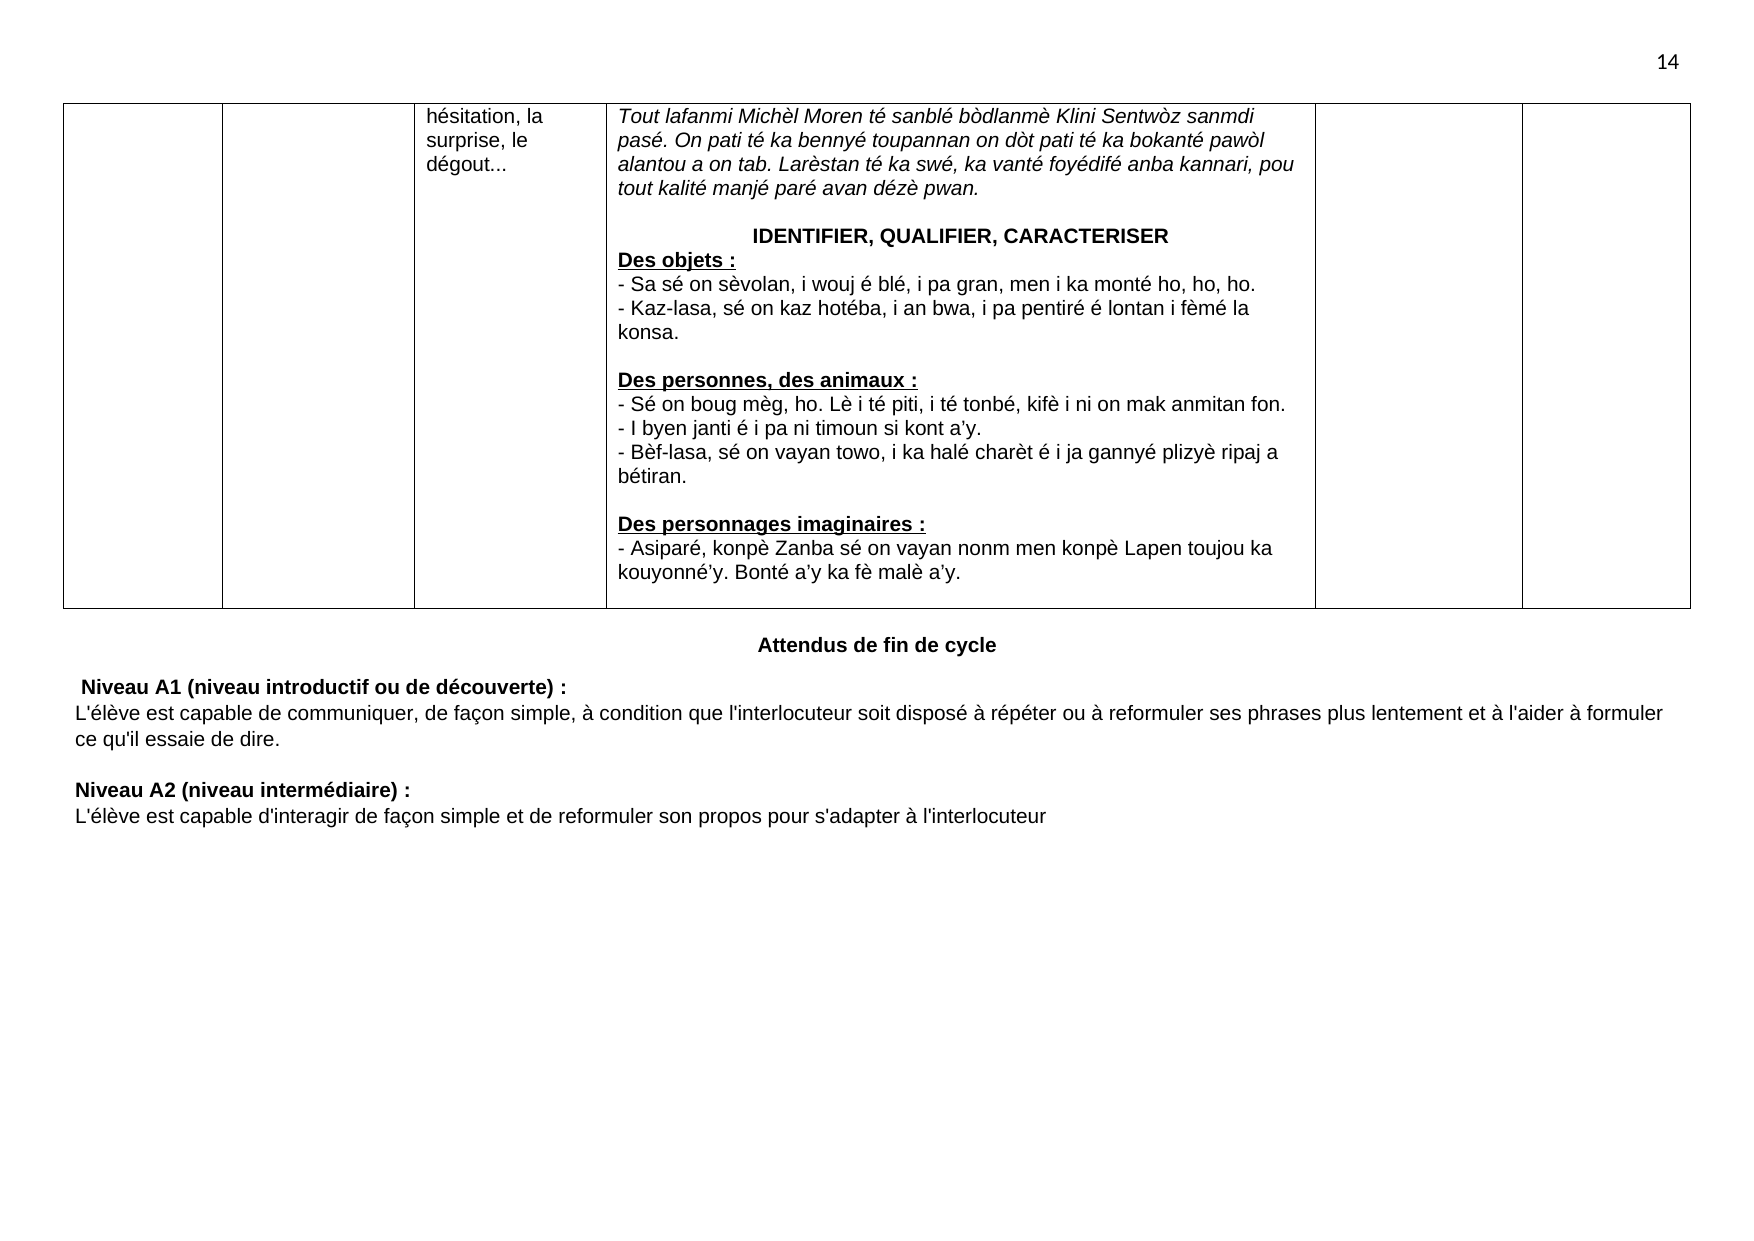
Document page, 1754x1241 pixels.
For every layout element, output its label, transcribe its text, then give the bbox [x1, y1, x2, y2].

text L'élève est capable de communiquer, de façon simple, à condition que l'interlocuteur soit disposé à répéter ou à reformuler ses phrases plus lentement et à l'aider à formuler ce qu'il essaie de dire. [75, 701, 1679, 751]
text Attendus de fin de cycle [75, 632, 1679, 656]
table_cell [415, 104, 606, 607]
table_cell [607, 104, 1315, 607]
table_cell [64, 104, 222, 607]
text Niveau A1 (niveau introductif ou de découverte) : [75, 675, 1679, 699]
text Niveau A2 (niveau intermédiaire) : [75, 778, 1679, 802]
text L'élève est capable d'interagir de façon simple et de reformuler son propos pour s'adapter à l'interlocuteur [75, 804, 1679, 828]
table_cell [223, 104, 414, 607]
table_cell [1523, 104, 1690, 607]
